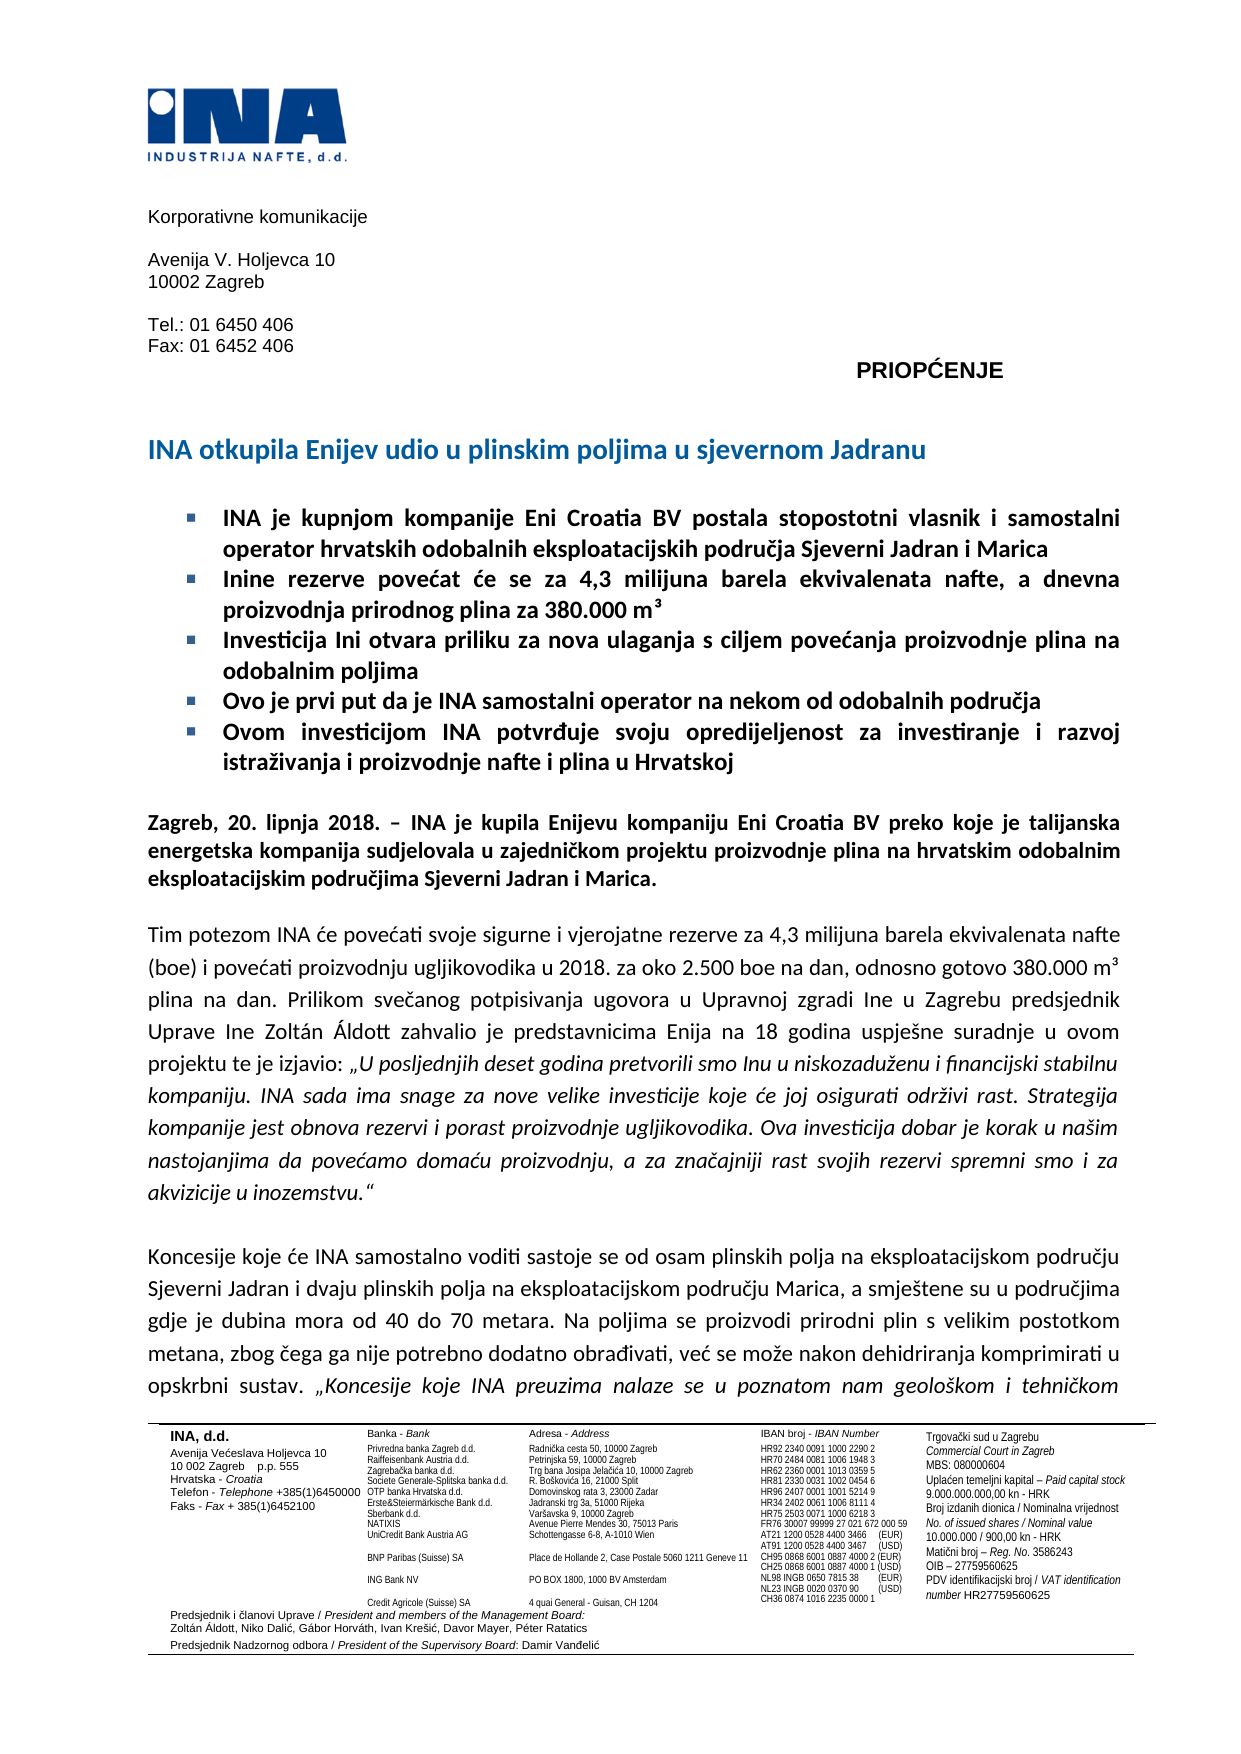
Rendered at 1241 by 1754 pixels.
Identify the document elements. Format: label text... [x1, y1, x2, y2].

text 10002 Zagreb [148, 271, 1122, 292]
list Investicija Ini otvara priliku za nova ulaganja s ciljem povećanja proizvodnje plina na odobalnim poljima [185, 624, 1122, 686]
text PRIOPĆENJE [738, 357, 1122, 383]
text INA otkupila Enijev udio u plinskim poljima u sjevernom Jadranu [148, 431, 1122, 467]
text Tel.: 01 6450 406 [148, 314, 1122, 335]
text Korporativne komunikacije [148, 206, 1122, 227]
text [148, 1242, 1122, 1399]
picture [147, 88, 347, 163]
text Tim potezom INA će povećati svoje sigurne i vjerojatne rezerve za 4,3 milijuna barela ekvivalenata nafte (boe) i povećati proizvodnju ugljikovodika u 2018. za oko 2.500 boe na dan, odnosno gotovo 380.000 m³ plina na dan. Prilikom svečanog potpisivanja ugovora u Upravnoj zgradi Ine u Zagrebu predsjednik Uprave Ine Zoltán Áldott zahvalio je predstavnicima Enija na 18 godina uspješne suradnje u ovom projektu te je izjavio: „U posljednjih deset godina pretvorili smo Inu u niskozaduženu i financijski stabilnu kompaniju. INA sada ima snage za nove velike investicije koje će joj osigurati održivi rast. Strategija kompanije jest obnova rezervi i porast proizvodnje ugljikovodika. Ova investicija dobar je korak u našim nastojanjima da povećamo domaću proizvodnju, a za značajniji rast svojih rezervi spremni smo i za akvizicije u inozemstvu.“ [148, 920, 1122, 1206]
text Fax: 01 6452 406 [148, 335, 1122, 357]
list INA je kupnjom kompanije Eni Croatia BV postala stopostotni vlasnik i samostalni operator hrvatskih odobalnih eksploatacijskih područja Sjeverni Jadran i Marica [185, 502, 1122, 563]
list Ovom investicijom INA potvrđuje svoju opredijeljenost za investiranje i razvoj istraživanja i proizvodnje nafte i plina u Hrvatskoj [185, 716, 1122, 777]
list Inine rezerve povećat će se za 4,3 milijuna barela ekvivalenata nafte, a dnevna proizvodnja prirodnog plina za 380.000 m³ [185, 563, 1122, 624]
text Zagreb, 20. lipnja 2018. – INA je kupila Enijevu kompaniju Eni Croatia BV preko koje je talijanska energetska kompanija sudjelovala u zajedničkom projektu proizvodnje plina na hrvatskim odobalnim eksploatacijskim područjima Sjeverni Jadran i Marica. [148, 808, 1122, 892]
text Avenija V. Holjevca 10 [148, 249, 1122, 271]
list Ovo je prvi put da je INA samostalni operator na nekom od odobalnih područja [185, 686, 1122, 716]
